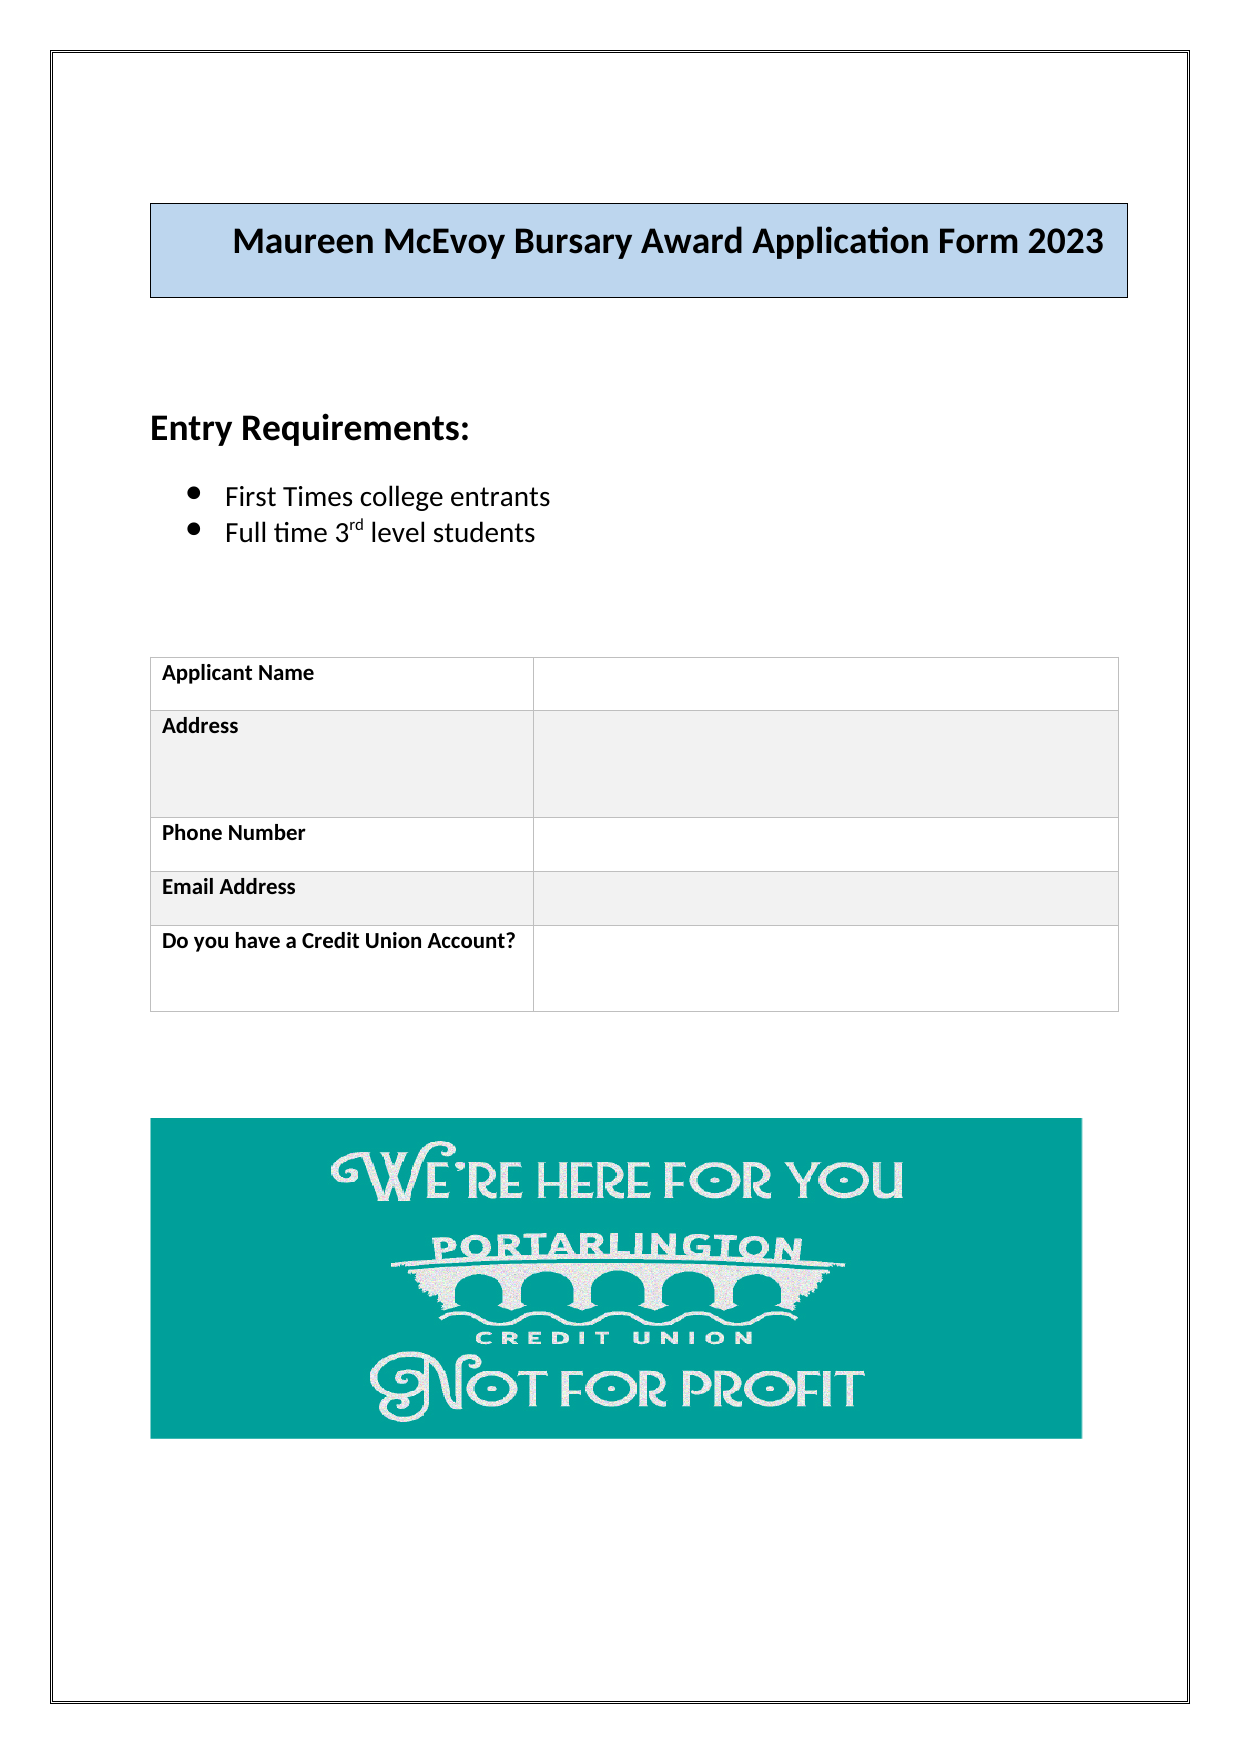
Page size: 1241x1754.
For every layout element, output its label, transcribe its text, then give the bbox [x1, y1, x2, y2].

table_cell Phone Number [151, 818, 533, 871]
table_header [534, 658, 1118, 710]
picture [150, 1118, 1083, 1439]
list First Times college entrants [187, 478, 1090, 514]
table_header Applicant Name [151, 658, 533, 710]
table_cell Do you have a Credit Union Account? [151, 926, 533, 1011]
list Full time 3rd level students [187, 514, 1090, 551]
text Entry Requirements: [150, 404, 1090, 450]
table_cell [534, 711, 1118, 817]
table_cell [534, 818, 1118, 871]
table_cell Address [151, 711, 533, 817]
table_cell [534, 872, 1118, 925]
table_cell [534, 926, 1118, 1011]
table_cell Email Address [151, 872, 533, 925]
table_header Maureen McEvoy Bursary Award Application Form 2023 [151, 204, 1127, 297]
